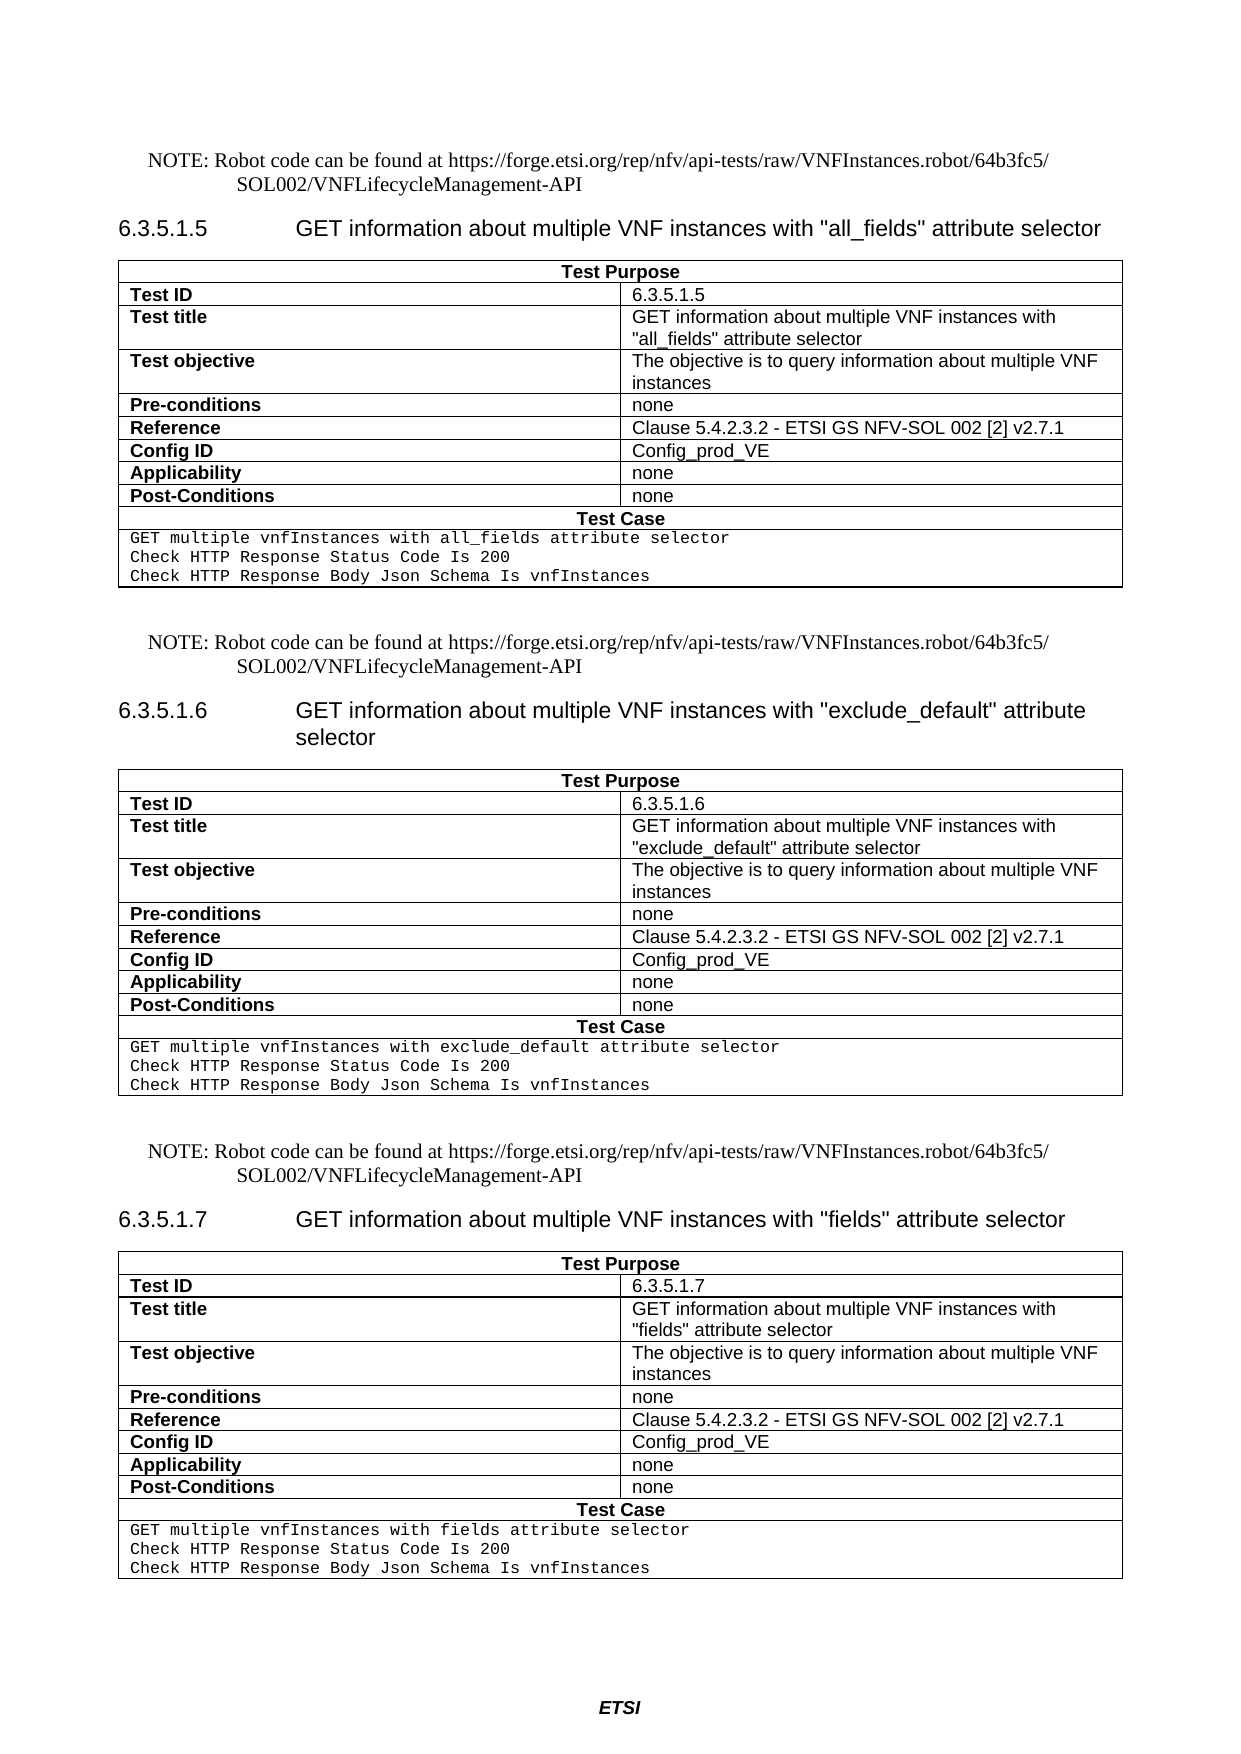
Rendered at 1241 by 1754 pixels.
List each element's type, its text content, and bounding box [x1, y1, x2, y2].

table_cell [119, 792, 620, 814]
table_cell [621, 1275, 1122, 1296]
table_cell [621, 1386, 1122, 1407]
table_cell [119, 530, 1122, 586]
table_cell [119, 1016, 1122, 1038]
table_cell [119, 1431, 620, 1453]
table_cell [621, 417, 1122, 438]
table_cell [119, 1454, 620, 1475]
text NOTE: Robot code can be found at https://forge.etsi.org/rep/nfv/api-tests/raw/VNFInstances.robot/64b3fc5/SOL002/VNFLifecycleManagement-API [148, 1139, 1122, 1187]
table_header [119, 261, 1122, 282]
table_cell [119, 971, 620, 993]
subtitle 6.3.5.1.5 GET information about multiple VNF instances with "all_fields" attribute selector [118, 214, 1122, 241]
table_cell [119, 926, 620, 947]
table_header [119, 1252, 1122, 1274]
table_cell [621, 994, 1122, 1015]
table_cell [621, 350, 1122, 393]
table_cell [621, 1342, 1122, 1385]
subtitle 6.3.5.1.7 GET information about multiple VNF instances with "fields" attribute selector [118, 1206, 1122, 1232]
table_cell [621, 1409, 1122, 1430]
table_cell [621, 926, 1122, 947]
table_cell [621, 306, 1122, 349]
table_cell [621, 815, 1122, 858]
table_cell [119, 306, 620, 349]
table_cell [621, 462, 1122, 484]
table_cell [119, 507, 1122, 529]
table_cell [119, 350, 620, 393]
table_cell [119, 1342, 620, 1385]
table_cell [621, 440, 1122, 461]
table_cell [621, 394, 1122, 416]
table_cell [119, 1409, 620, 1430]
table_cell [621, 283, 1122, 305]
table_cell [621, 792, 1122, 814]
text NOTE: Robot code can be found at https://forge.etsi.org/rep/nfv/api-tests/raw/VNFInstances.robot/64b3fc5/SOL002/VNFLifecycleManagement-API [148, 148, 1122, 196]
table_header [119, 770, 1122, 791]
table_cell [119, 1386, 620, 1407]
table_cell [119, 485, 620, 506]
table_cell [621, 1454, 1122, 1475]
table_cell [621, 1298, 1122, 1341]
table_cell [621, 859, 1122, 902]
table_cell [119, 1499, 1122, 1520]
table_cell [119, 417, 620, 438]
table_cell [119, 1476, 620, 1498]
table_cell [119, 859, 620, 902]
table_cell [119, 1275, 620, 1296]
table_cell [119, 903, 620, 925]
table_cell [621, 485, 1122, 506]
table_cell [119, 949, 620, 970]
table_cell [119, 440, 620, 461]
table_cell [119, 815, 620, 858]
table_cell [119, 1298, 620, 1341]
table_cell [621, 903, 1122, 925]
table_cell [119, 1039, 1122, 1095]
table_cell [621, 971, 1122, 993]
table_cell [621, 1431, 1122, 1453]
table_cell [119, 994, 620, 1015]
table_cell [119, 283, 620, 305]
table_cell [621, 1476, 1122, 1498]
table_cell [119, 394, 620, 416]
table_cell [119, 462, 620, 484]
text NOTE: Robot code can be found at https://forge.etsi.org/rep/nfv/api-tests/raw/VNFInstances.robot/64b3fc5/SOL002/VNFLifecycleManagement-API [148, 630, 1122, 678]
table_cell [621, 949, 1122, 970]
subtitle 6.3.5.1.6 GET information about multiple VNF instances with "exclude_default" attribute selector [118, 697, 1122, 750]
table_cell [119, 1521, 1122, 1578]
